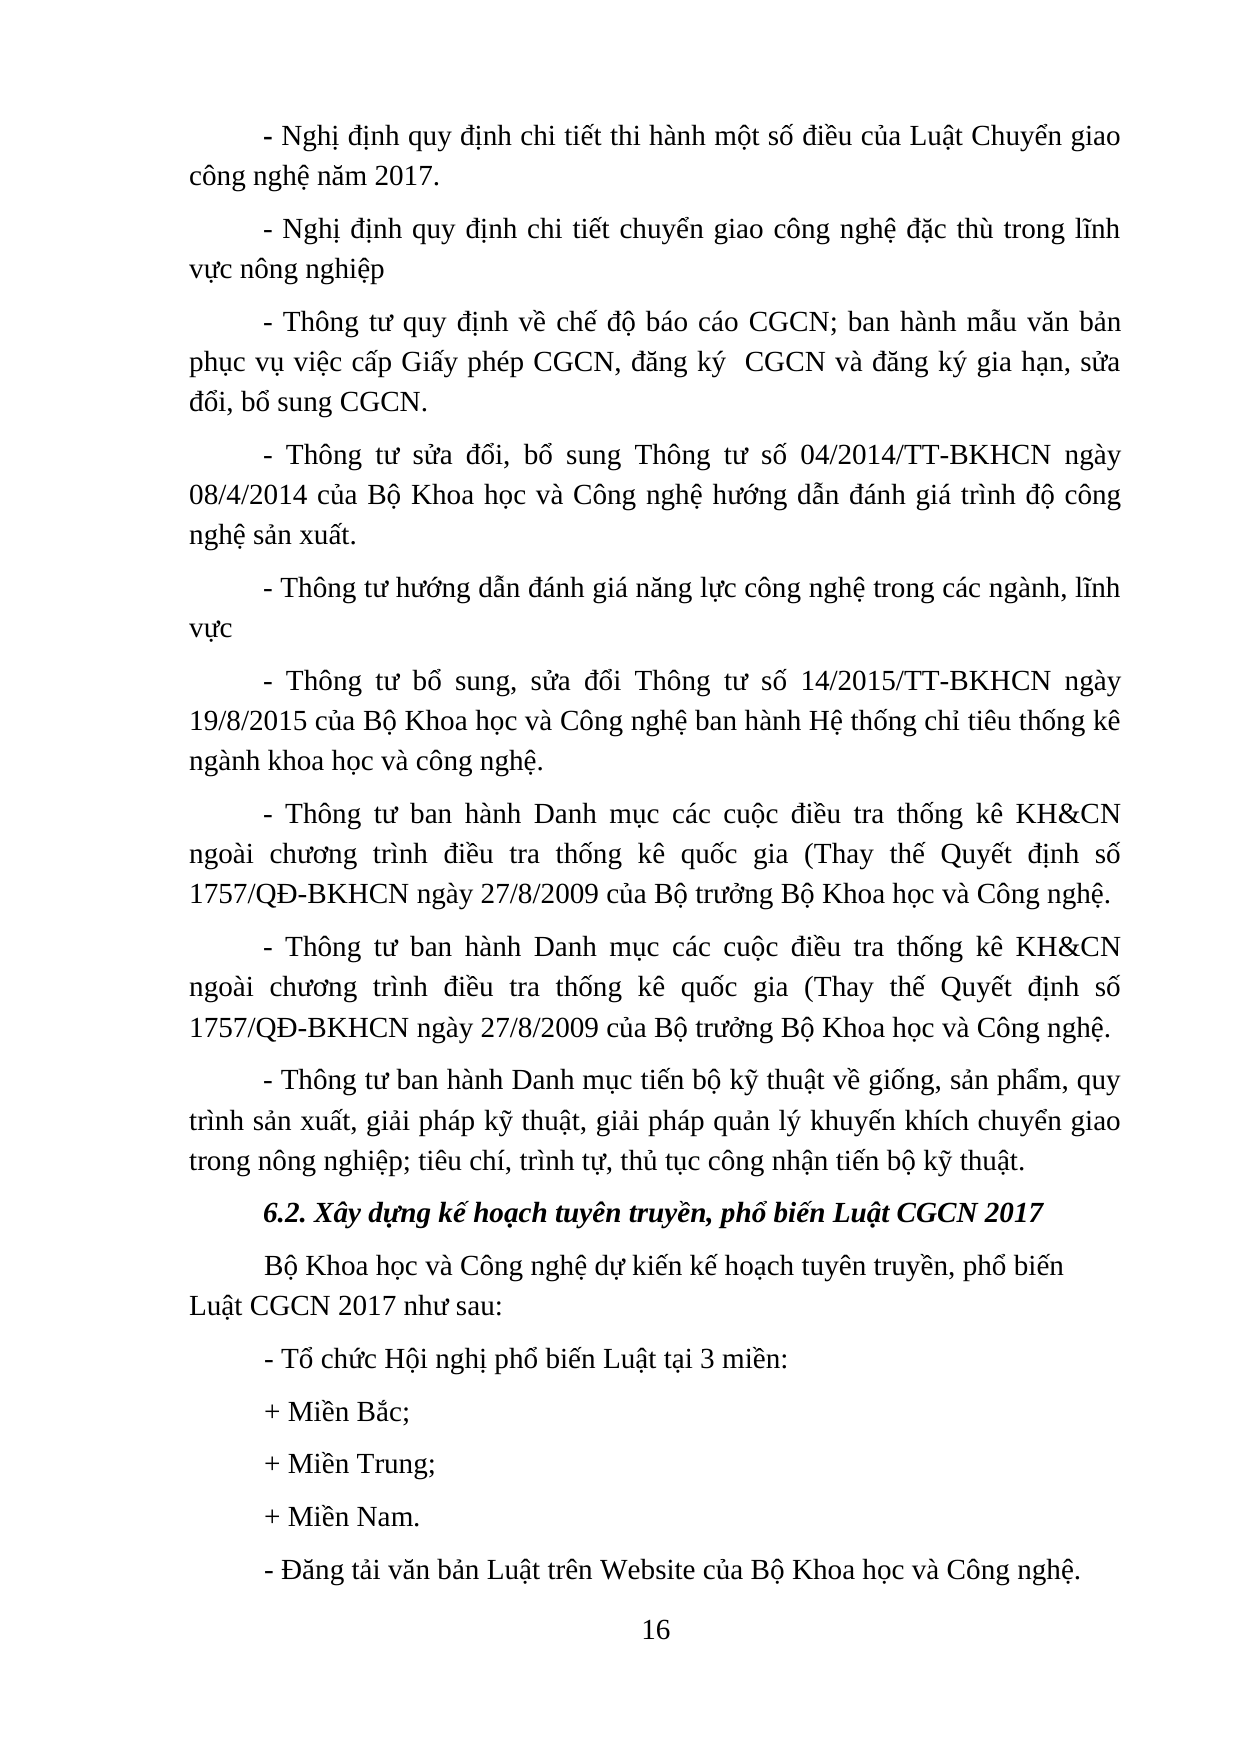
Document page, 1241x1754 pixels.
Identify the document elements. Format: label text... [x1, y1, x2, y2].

text - Thông tư ban hành Danh mục các cuộc điều tra thống kê KH&CN ngoài chương trình điều tra thống kê quốc gia (Thay thế Quyết định số 1757/QĐ-BKHCN ngày 27/8/2009 của Bộ trưởng Bộ Khoa học và Công nghệ. [189, 929, 1122, 1043]
text - Thông tư hướng dẫn đánh giá năng lực công nghệ trong các ngành, lĩnh vực [189, 570, 1122, 644]
text - Tổ chức Hội nghị phổ biến Luật tại 3 miền: [189, 1341, 1122, 1375]
text + Miền Nam. [189, 1499, 1122, 1533]
text - Thông tư bổ sung, sửa đổi Thông tư số 14/2015/TT-BKHCN ngày 19/8/2015 của Bộ Khoa học và Công nghệ ban hành Hệ thống chỉ tiêu thống kê ngành khoa học và công nghệ. [189, 663, 1122, 777]
text - Đăng tải văn bản Luật trên Website của Bộ Khoa học và Công nghệ. [189, 1552, 1122, 1586]
text - Thông tư ban hành Danh mục các cuộc điều tra thống kê KH&CN ngoài chương trình điều tra thống kê quốc gia (Thay thế Quyết định số 1757/QĐ-BKHCN ngày 27/8/2009 của Bộ trưởng Bộ Khoa học và Công nghệ. [189, 796, 1122, 910]
text - Thông tư quy định về chế độ báo cáo CGCN; ban hành mẫu văn bản phục vụ việc cấp Giấy phép CGCN, đăng ký CGCN và đăng ký gia hạn, sửa đổi, bổ sung CGCN. [189, 304, 1122, 418]
text - Nghị định quy định chi tiết chuyển giao công nghệ đặc thù trong lĩnh vực nông nghiệp [189, 211, 1122, 285]
text - Thông tư ban hành Danh mục tiến bộ kỹ thuật về giống, sản phẩm, quy trình sản xuất, giải pháp kỹ thuật, giải pháp quản lý khuyến khích chuyển giao trong nông nghiệp; tiêu chí, trình tự, thủ tục công nhận tiến bộ kỹ thuật. [189, 1062, 1122, 1176]
text - Thông tư sửa đổi, bổ sung Thông tư số 04/2014/TT-BKHCN ngày 08/4/2014 của Bộ Khoa học và Công nghệ hướng dẫn đánh giá trình độ công nghệ sản xuất. [189, 437, 1122, 551]
text Bộ Khoa học và Công nghệ dự kiến kế hoạch tuyên truyền, phổ biến Luật CGCN 2017 như sau: [189, 1248, 1122, 1322]
text + Miền Trung; [189, 1447, 1122, 1480]
text - Nghị định quy định chi tiết thi hành một số điều của Luật Chuyển giao công nghệ năm 2017. [189, 118, 1122, 192]
text 6.2. Xây dựng kế hoạch tuyên truyền, phổ biến Luật CGCN 2017 [189, 1196, 1122, 1229]
text + Miền Bắc; [189, 1394, 1122, 1427]
